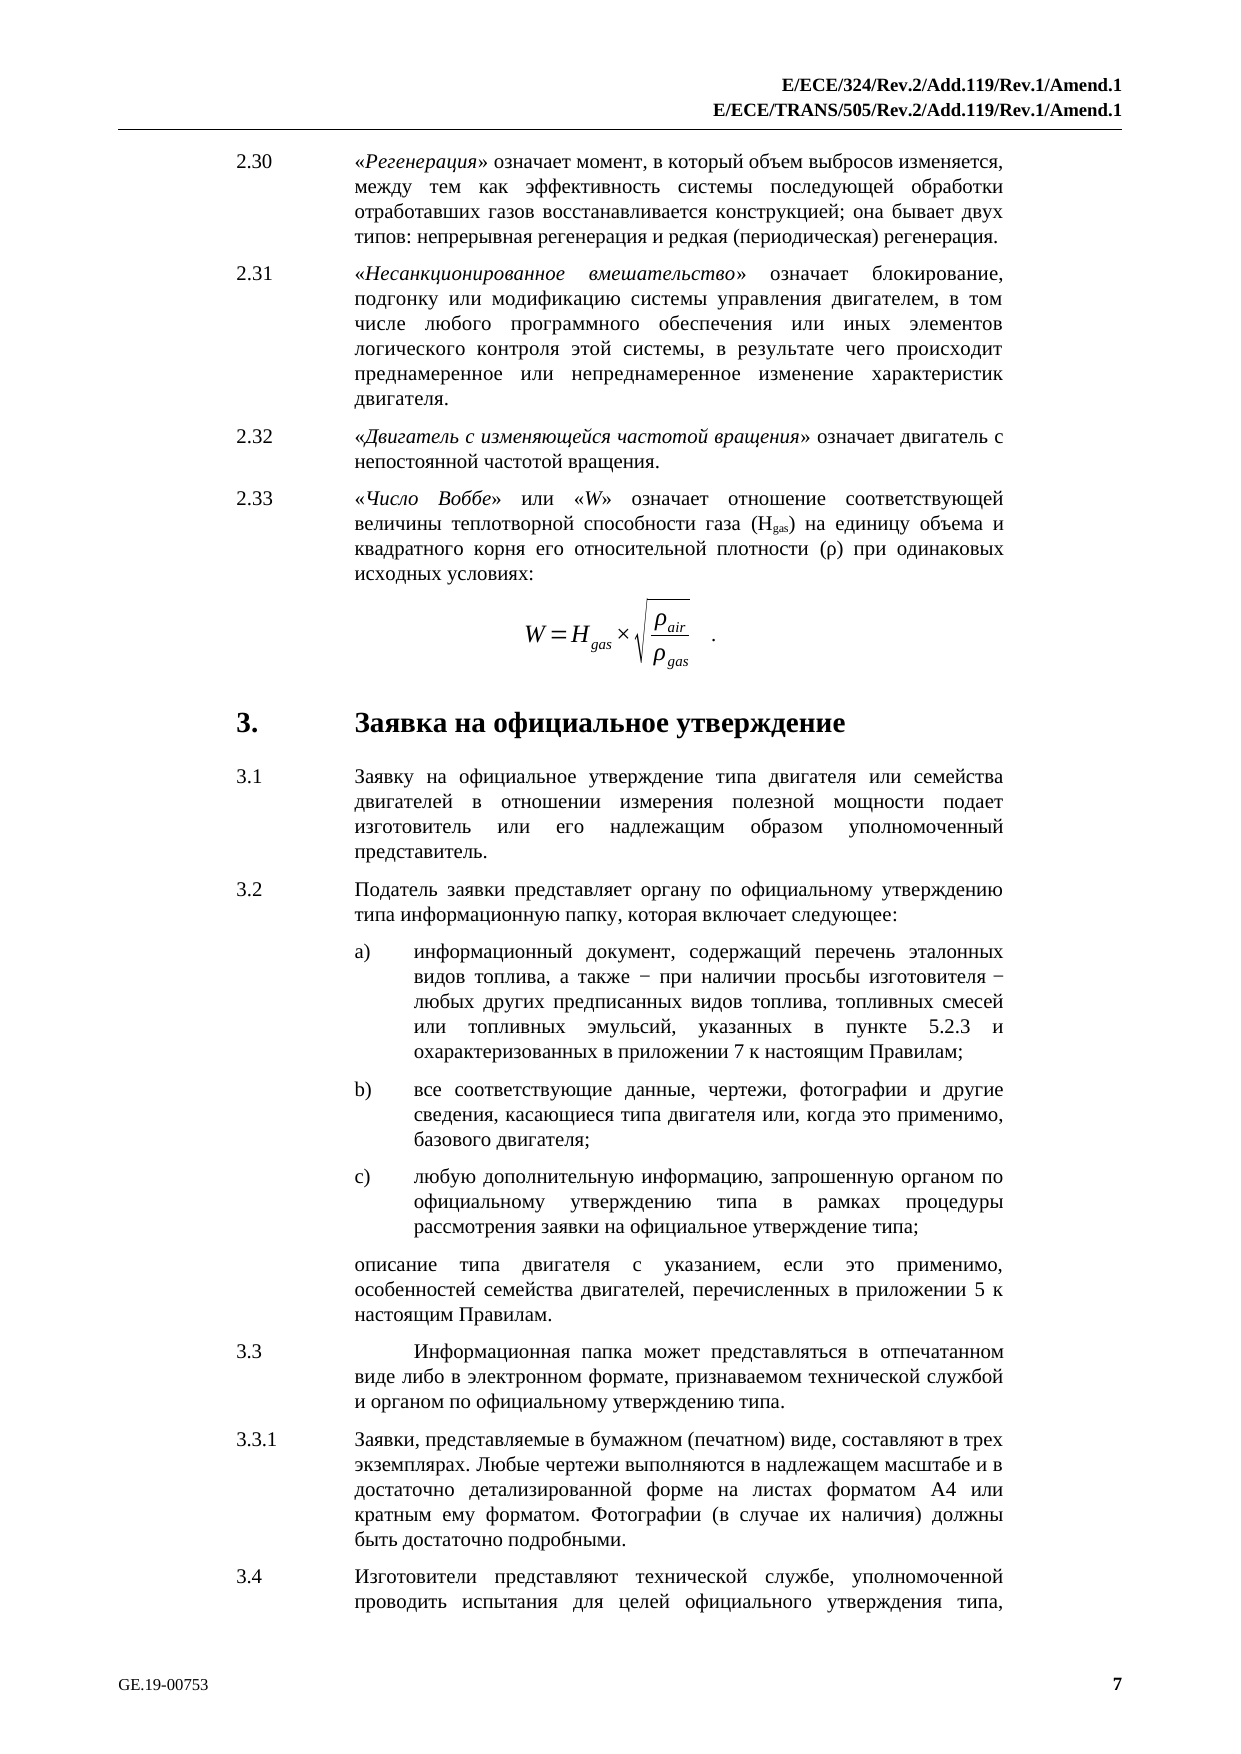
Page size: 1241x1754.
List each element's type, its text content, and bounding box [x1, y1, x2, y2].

text a) информационный документ, содержащий перечень эталонных видов топлива, а также − при наличии просьбы изготовителя − любых других предписанных видов топлива, топливных смесей или топливных эмульсий, указанных в пункте 5.2.3 и охарактеризованных в приложении 7 к настоящим Правилам; [354, 938, 1004, 1063]
text c) любую дополнительную информацию, запрошенную органом по официальному утверждению типа в рамках процедуры рассмотрения заявки на официальное утверждение типа; [354, 1163, 1004, 1238]
text b) все соответствующие данные, чертежи, фотографии и другие сведения, касающиеся типа двигателя или, когда это применимо, базового двигателя; [354, 1076, 1004, 1151]
text . [236, 598, 1004, 670]
text 2.32 «Двигатель с изменяющейся частотой вращения» означает двигатель с непостоянной частотой вращения. [236, 423, 1004, 473]
text 2.31 «Несанкционированное вмешательство» означает блокирование, подгонку или модификацию системы управления двигателем, в том числе любого программного обеспечения или иных элементов логического контроля этой системы, в результате чего происходит преднамеренное или непреднамеренное изменение характеристик двигателя. [236, 260, 1004, 410]
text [236, 1563, 1004, 1613]
text 3.2 Податель заявки представляет органу по официальному утверждению типа информационную папку, которая включает следующее: [236, 876, 1004, 926]
text 2.33 «Число Воббе» или «W» означает отношение соответствующей величины теплотворной способности газа (Hgas) на единицу объема и квадратного корня его относительной плотности (ρ) при одинаковых исходных условиях: [236, 485, 1004, 585]
text 2.30 «Регенерация» означает момент, в который объем выбросов изменяется, между тем как эффективность системы последующей обработки отработавших газов восстанавливается конструкцией; она бывает двух типов: непрерывная регенерация и редкая (периодическая) регенерация. [236, 148, 1004, 248]
text 3.3.1 Заявки, представляемые в бумажном (печатном) виде, составляют в трех экземплярах. Любые чертежи выполняются в надлежащем масштабе и в достаточно детализированной форме на листах форматом А4 или кратным ему форматом. Фотографии (в случае их наличия) должны быть достаточно подробными. [236, 1426, 1004, 1551]
text 3.1 Заявку на официальное утверждение типа двигателя или семейства двигателей в отношении измерения полезной мощности подает изготовитель или его надлежащим образом уполномоченный представитель. [236, 763, 1004, 863]
text 3. Заявка на официальное утверждение [118, 707, 1004, 738]
text описание типа двигателя с указанием, если это применимо, особенностей семейства двигателей, перечисленных в приложении 5 к настоящим Правилам. [354, 1251, 1004, 1326]
text 3.3 Информационная папка может представляться в отпечатанном виде либо в электронном формате, признаваемом технической службой и органом по официальному утверждению типа. [236, 1338, 1004, 1413]
